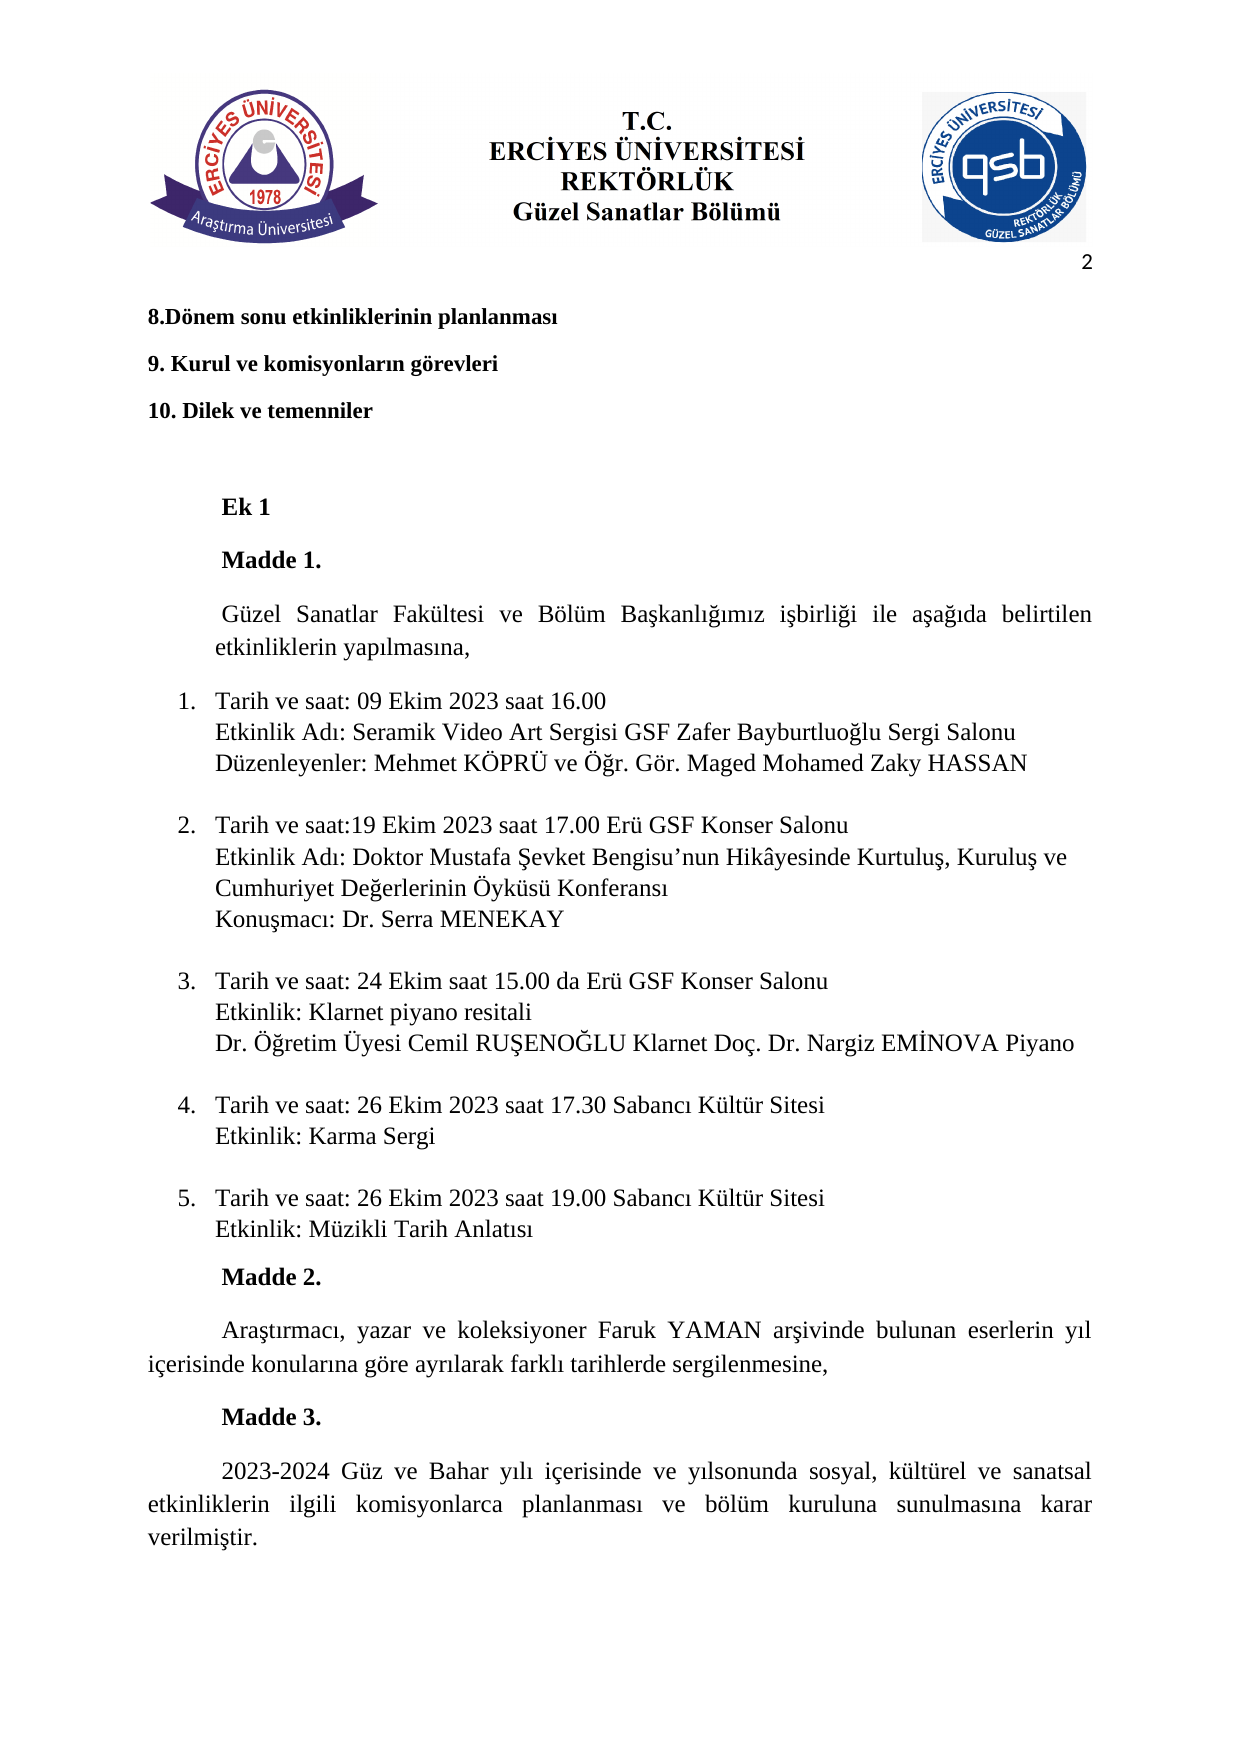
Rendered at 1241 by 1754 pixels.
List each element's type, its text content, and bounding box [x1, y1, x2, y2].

list Etkinlik: Klarnet piyano resitali [215, 997, 1093, 1026]
list Etkinlik: Karma Sergi [215, 1121, 1093, 1150]
list Konuşmacı: Dr. Serra MENEKAY [215, 904, 1093, 932]
text Araştırmacı, yazar ve koleksiyoner Faruk YAMAN arşivinde bulunan eserlerin yıl içerisinde konularına göre ayrılarak farklı tarihlerde sergilenmesine, [148, 1316, 1093, 1377]
text 9. Kurul ve komisyonların görevleri [148, 350, 1093, 377]
list Etkinlik Adı: Seramik Video Art Sergisi GSF Zafer Bayburtluoğlu Sergi Salonu Düzenleyenler: Mehmet KÖPRÜ ve Öğr. Gör. Maged Mohamed Zaky HASSAN [215, 717, 1093, 777]
list Etkinlik Adı: Doktor Mustafa Şevket Bengisu’nun Hikâyesinde Kurtuluş, Kuruluş ve Cumhuriyet Değerlerinin Öyküsü Konferansı [215, 842, 1093, 901]
text Madde 3. [148, 1402, 1093, 1431]
list Etkinlik: Müzikli Tarih Anlatısı [215, 1214, 1093, 1243]
text Madde 2. [148, 1262, 1093, 1291]
text 8.Dönem sonu etkinliklerinin planlanması [148, 303, 1093, 329]
list Dr. Öğretim Üyesi Cemil RUŞENOĞLU Klarnet Doç. Dr. Nargiz EMİNOVA Piyano [215, 1028, 1093, 1057]
list Tarih ve saat: 24 Ekim saat 15.00 da Erü GSF Konser Salonu [177, 966, 1093, 994]
list Tarih ve saat: 26 Ekim 2023 saat 19.00 Sabancı Kültür Sitesi [177, 1183, 1093, 1212]
text Güzel Sanatlar Fakültesi ve Bölüm Başkanlığımız işbirliği ile aşağıda belirtilen etkinliklerin yapılmasına, [215, 599, 1093, 661]
list Tarih ve saat: 26 Ekim 2023 saat 17.30 Sabancı Kültür Sitesi [177, 1090, 1093, 1119]
picture [150, 73, 1093, 247]
list Tarih ve saat: 09 Ekim 2023 saat 16.00 [177, 686, 1093, 715]
text Madde 1. [148, 546, 1093, 574]
text 10. Dilek ve temenniler [148, 397, 1093, 424]
text 2023-2024 Güz ve Bahar yılı içerisinde ve yılsonunda sosyal, kültürel ve sanatsal etkinliklerin ilgili komisyonlarca planlanması ve bölüm kuruluna sunulmasına karar verilmiştir. [148, 1456, 1093, 1551]
text Ek 1 [148, 492, 1093, 521]
list Tarih ve saat:19 Ekim 2023 saat 17.00 Erü GSF Konser Salonu [177, 811, 1093, 839]
